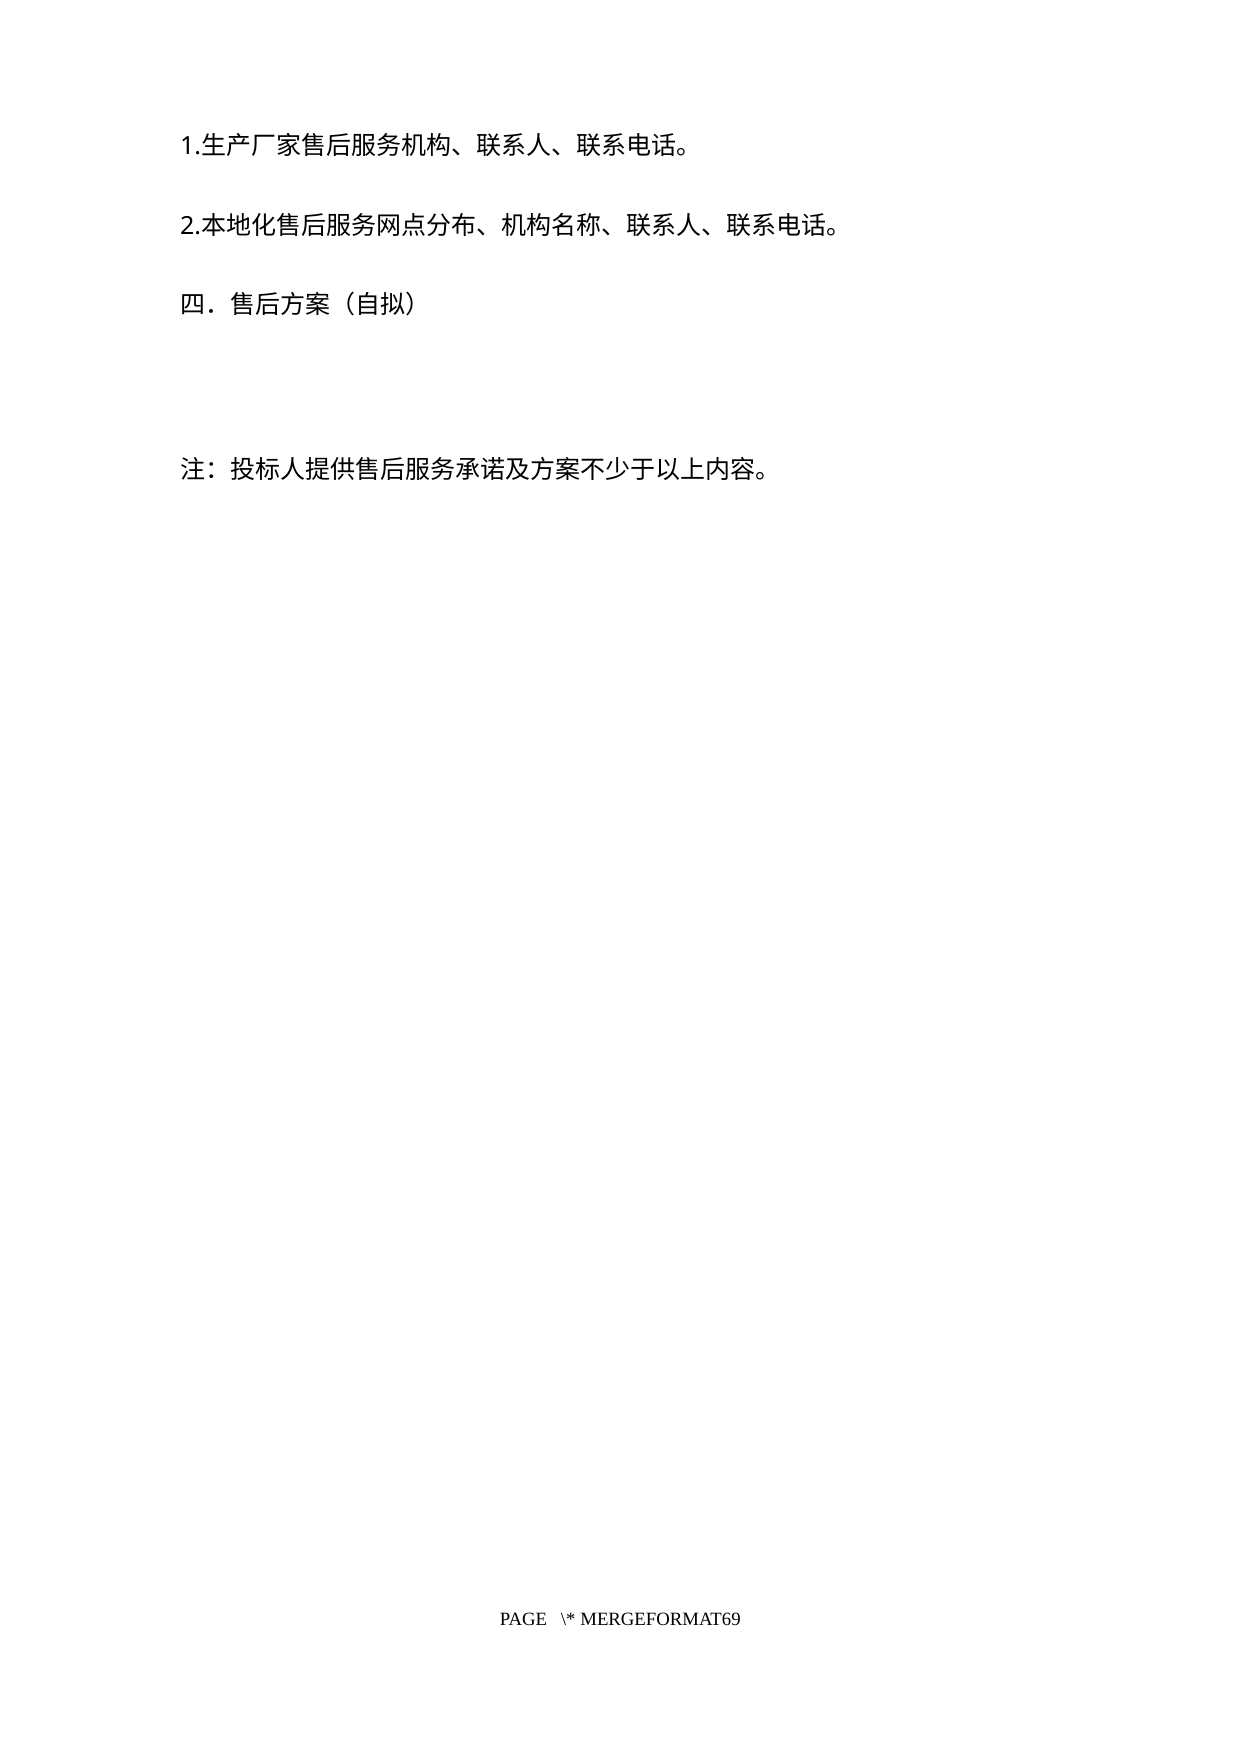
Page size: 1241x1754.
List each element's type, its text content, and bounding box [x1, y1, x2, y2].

text 2.本地化售后服务网点分布、机构名称、联系人、联系电话。 [130, 191, 1110, 256]
text 1.生产厂家售后服务机构、联系人、联系电话。 [130, 111, 1110, 176]
text 注：投标人提供售后服务承诺及方案不少于以上内容。 [130, 435, 1110, 500]
text 四．售后方案（自拟） [130, 270, 1110, 335]
